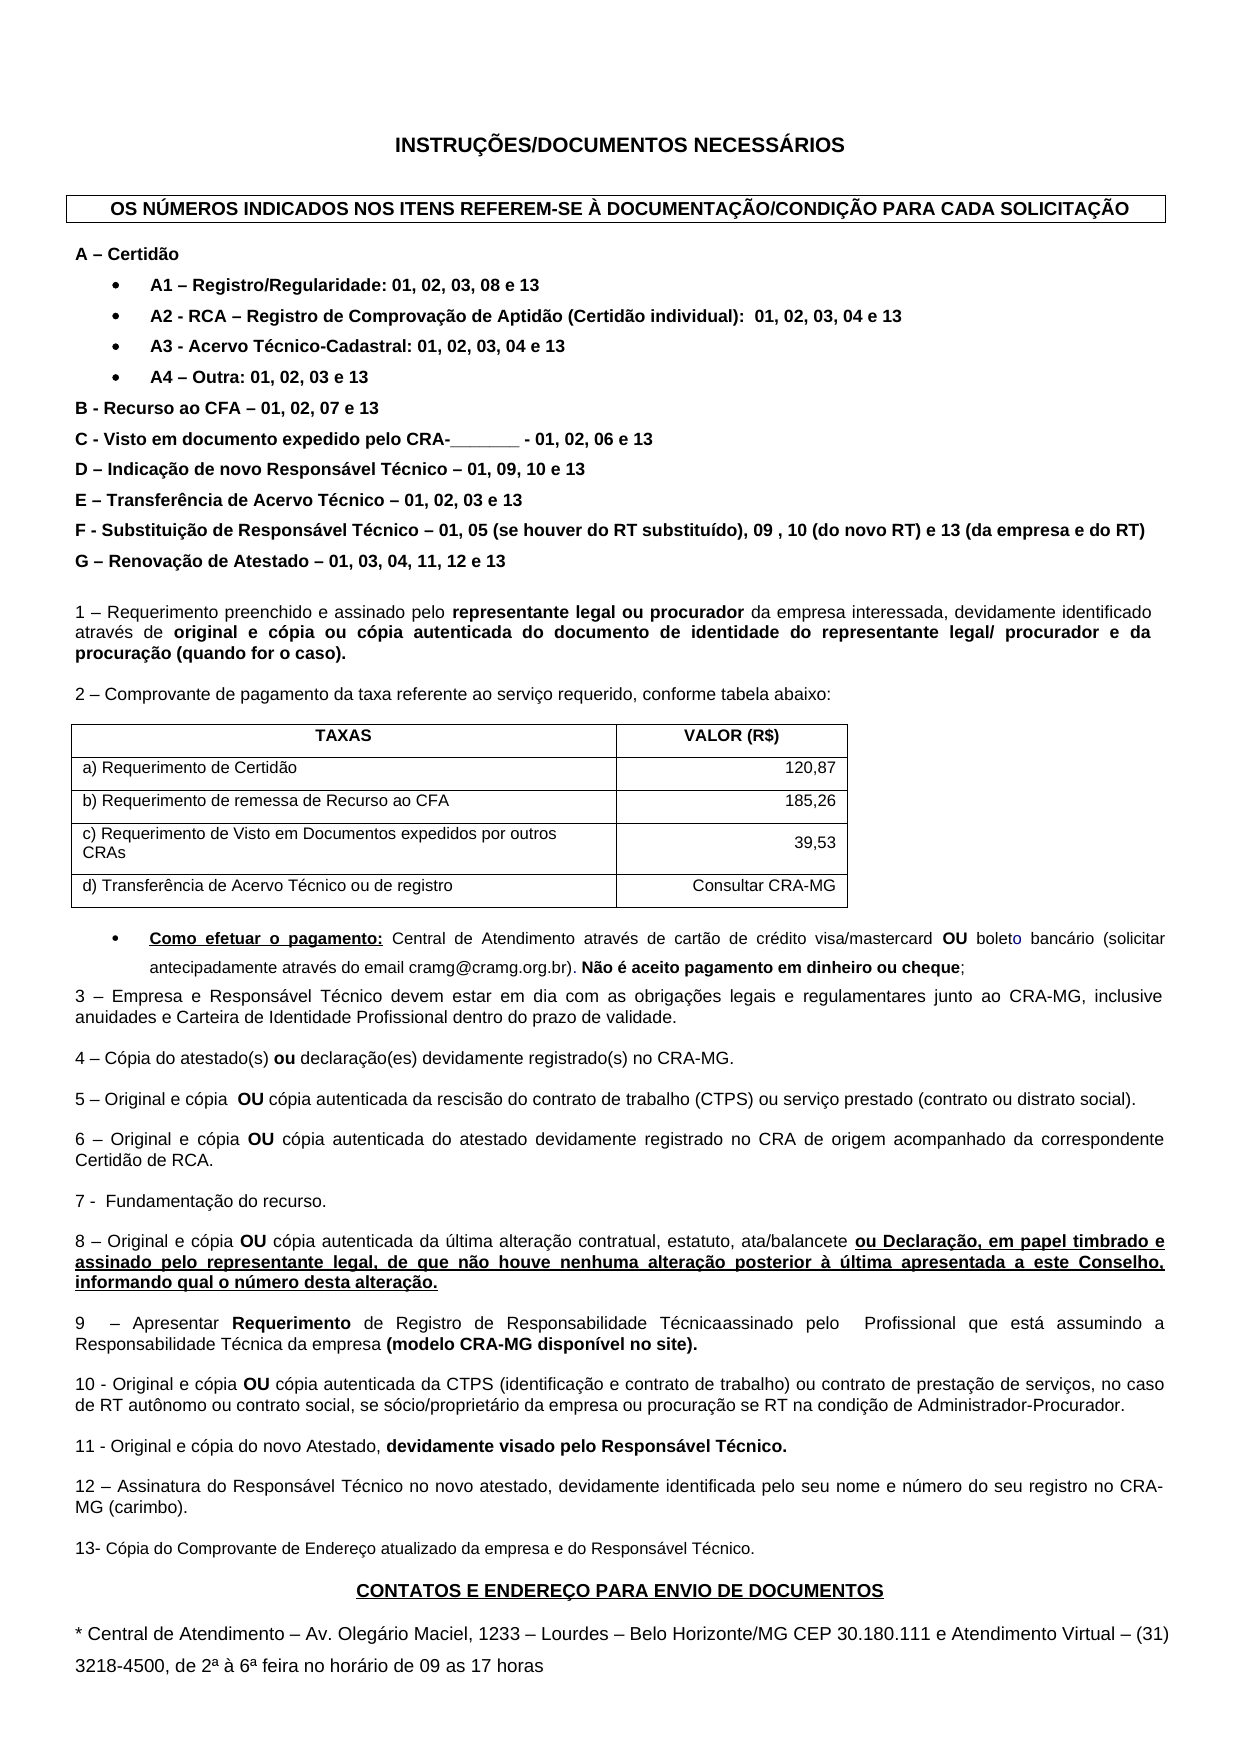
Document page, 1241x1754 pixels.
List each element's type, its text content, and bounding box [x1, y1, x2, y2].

text 7 - Fundamentação do recurso. [75, 1190, 1165, 1211]
text INSTRUÇÕES/DOCUMENTOS NECESSÁRIOS [75, 132, 1165, 156]
list A1 – Registro/Regularidade: 01, 02, 03, 08 e 13 [112, 275, 1165, 295]
text 3 – Empresa e Responsável Técnico devem estar em dia com as obrigações legais e regulamentares junto ao CRA-MG, inclusive anuidades e Carteira de Identidade Profissional dentro do prazo de validade. [75, 986, 1165, 1027]
text 2 – Comprovante de pagamento da taxa referente ao serviço requerido, conforme tabela abaixo: [75, 683, 1165, 704]
text 6 – Original e cópia OU cópia autenticada do atestado devidamente registrado no CRA de origem acompanhado da correspondente Certidão de RCA. [75, 1129, 1165, 1170]
table_cell 185,26 [617, 791, 847, 822]
text 9 – Apresentar Requerimento de Registro de Responsabilidade Técnicaassinado pelo Profissional que está assumindo a Responsabilidade Técnica da empresa (modelo CRA-MG disponível no site). [75, 1313, 1165, 1354]
text CONTATOS E ENDEREÇO PARA ENVIO DE DOCUMENTOS [75, 1579, 1165, 1601]
text 10 - Original e cópia OU cópia autenticada da CTPS (identificação e contrato de trabalho) ou contrato de prestação de serviços, no caso de RT autônomo ou contrato social, se sócio/proprietário da empresa ou procuração se RT na condição de Administrador-Procurador. [75, 1374, 1165, 1415]
table_header VALOR (R$) [617, 725, 847, 757]
text 13- Cópia do Comprovante de Endereço atualizado da empresa e do Responsável Técnico. [75, 1537, 1165, 1558]
text 1 – Requerimento preenchido e assinado pelo representante legal ou procurador da empresa interessada, devidamente identificado através de original e cópia ou cópia autenticada do documento de identidade do representante legal/ procurador e da procuração (quando for o caso). [75, 602, 1152, 663]
text E – Transferência de Acervo Técnico – 01, 02, 03 e 13 [75, 489, 1165, 510]
list A3 - Acervo Técnico-Cadastral: 01, 02, 03, 04 e 13 [112, 336, 1165, 357]
text D – Indicação de novo Responsável Técnico – 01, 09, 10 e 13 [75, 459, 1165, 479]
table_cell b) Requerimento de remessa de Recurso ao CFA [72, 791, 616, 822]
text 4 – Cópia do atestado(s) ou declaração(es) devidamente registrado(s) no CRA-MG. [75, 1047, 1165, 1068]
list A2 - RCA – Registro de Comprovação de Aptidão (Certidão individual): 01, 02, 03, 04 e 13 [112, 306, 1165, 326]
text A – Certidão [75, 244, 1165, 264]
text 12 – Assinatura do Responsável Técnico no novo atestado, devidamente identificada pelo seu nome e número do seu registro no CRA-MG (carimbo). [75, 1476, 1165, 1517]
text G – Renovação de Atestado – 01, 03, 04, 11, 12 e 13 [75, 551, 1165, 571]
table_cell d) Transferência de Acervo Técnico ou de registro [72, 875, 616, 907]
table_cell a) Requerimento de Certidão [72, 758, 616, 790]
table_cell Consultar CRA-MG [617, 875, 847, 907]
text 5 – Original e cópia OU cópia autenticada da rescisão do contrato de trabalho (CTPS) ou serviço prestado (contrato ou distrato social). [75, 1088, 1165, 1109]
text * Central de Atendimento – Av. Olegário Maciel, 1233 – Lourdes – Belo Horizonte/MG CEP 30.180.111 e Atendimento Virtual – (31) 3218-4500, de 2ª à 6ª feira no horário de 09 as 17 horas [75, 1622, 1180, 1676]
table_cell 39,53 [617, 824, 847, 874]
text 8 – Original e cópia OU cópia autenticada da última alteração contratual, estatuto, ata/balancete ou Declaração, em papel timbrado e assinado pelo representante legal, de que não houve nenhuma alteração posterior à última apresentada a este Conselho, informando qual o número desta alteração. [75, 1271, 1165, 1292]
list A4 – Outra: 01, 02, 03 e 13 [112, 367, 1165, 387]
table_cell c) Requerimento de Visto em Documentos expedidos por outros CRAs [72, 824, 616, 874]
text 11 - Original e cópia do novo Atestado, devidamente visado pelo Responsável Técnico. [75, 1435, 1165, 1456]
table_header TAXAS [72, 725, 616, 757]
table_cell 120,87 [617, 758, 847, 790]
list Como efetuar o pagamento: Central de Atendimento através de cartão de crédito visa/mastercard OU boleto bancário (solicitar antecipadamente através do email cramg@cramg.org.br). Não é aceito pagamento em dinheiro ou cheque; [112, 928, 1165, 977]
text 8 – Original e cópia OU cópia autenticada da última alteração contratual, estatuto, ata/balancete ou Declaração, em papel timbrado e assinado pelo representante legal, de que não houve nenhuma alteração posterior à última apresentada a este Conselho, informando qual o número desta alteração. [75, 1231, 1165, 1269]
text B - Recurso ao CFA – 01, 02, 07 e 13 [75, 398, 1165, 418]
text C - Visto em documento expedido pelo CRA-_______ - 01, 02, 06 e 13 [75, 428, 1165, 449]
text OS NÚMEROS INDICADOS NOS ITENS REFEREM-SE À DOCUMENTAÇÃO/CONDIÇÃO PARA CADA SOLICITAÇÃO [67, 196, 1165, 222]
text F - Substituição de Responsável Técnico – 01, 05 (se houver do RT substituído), 09 , 10 (do novo RT) e 13 (da empresa e do RT) [75, 520, 1165, 541]
